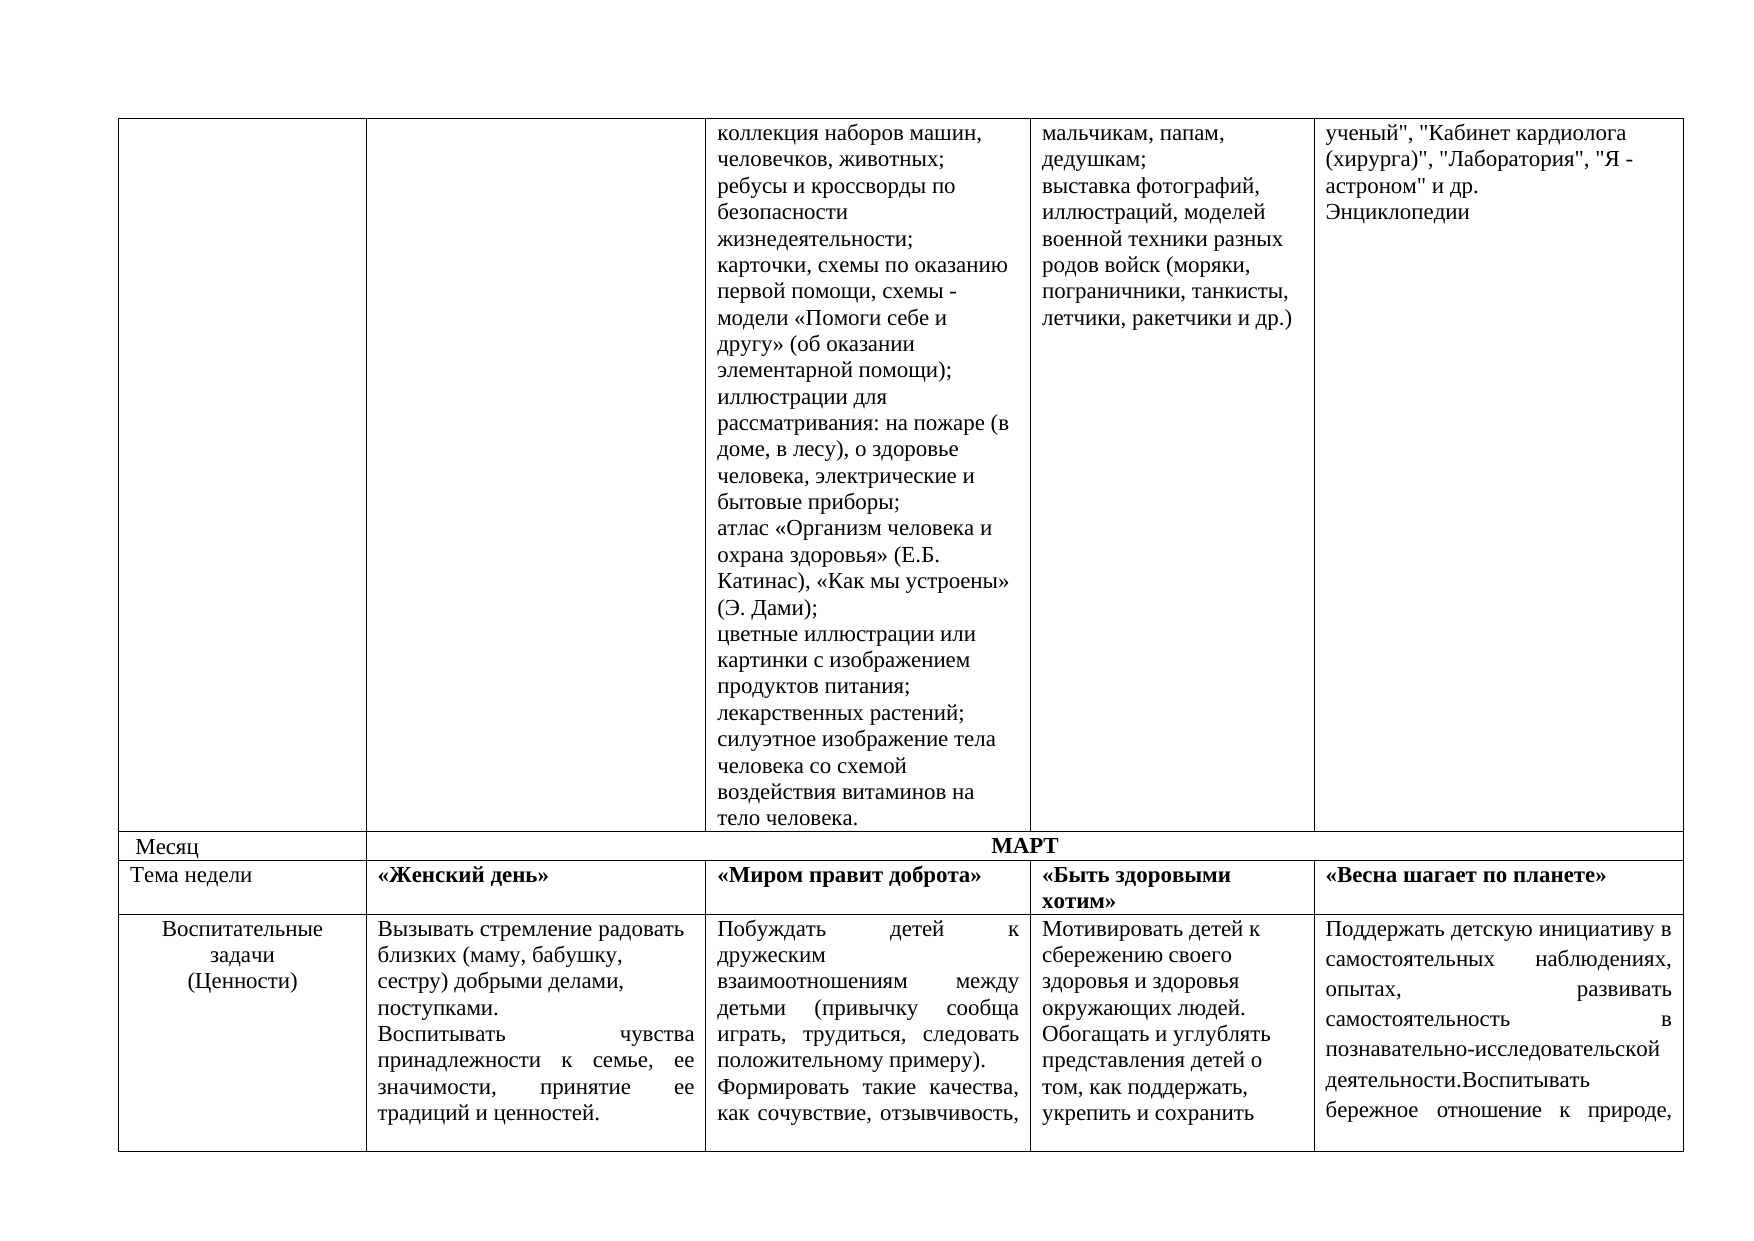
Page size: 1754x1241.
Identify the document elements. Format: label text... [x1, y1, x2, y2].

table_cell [706, 119, 1030, 831]
table_cell МАРТ [367, 832, 1683, 860]
table_cell «Женский день» [367, 861, 705, 913]
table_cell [1031, 915, 1314, 1151]
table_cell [1315, 915, 1683, 1151]
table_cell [1031, 119, 1314, 831]
table_cell «Быть здоровыми хотим» [1031, 861, 1314, 913]
table_cell Тема недели [119, 861, 366, 913]
table_cell «Весна шагает по планете» [1315, 861, 1683, 913]
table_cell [706, 915, 1030, 1151]
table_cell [367, 915, 705, 1151]
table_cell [1315, 119, 1683, 831]
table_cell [119, 119, 366, 831]
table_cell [367, 119, 705, 831]
table_cell Месяц [119, 832, 366, 860]
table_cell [119, 915, 366, 1151]
table_cell «Миром правит доброта» [706, 861, 1030, 913]
